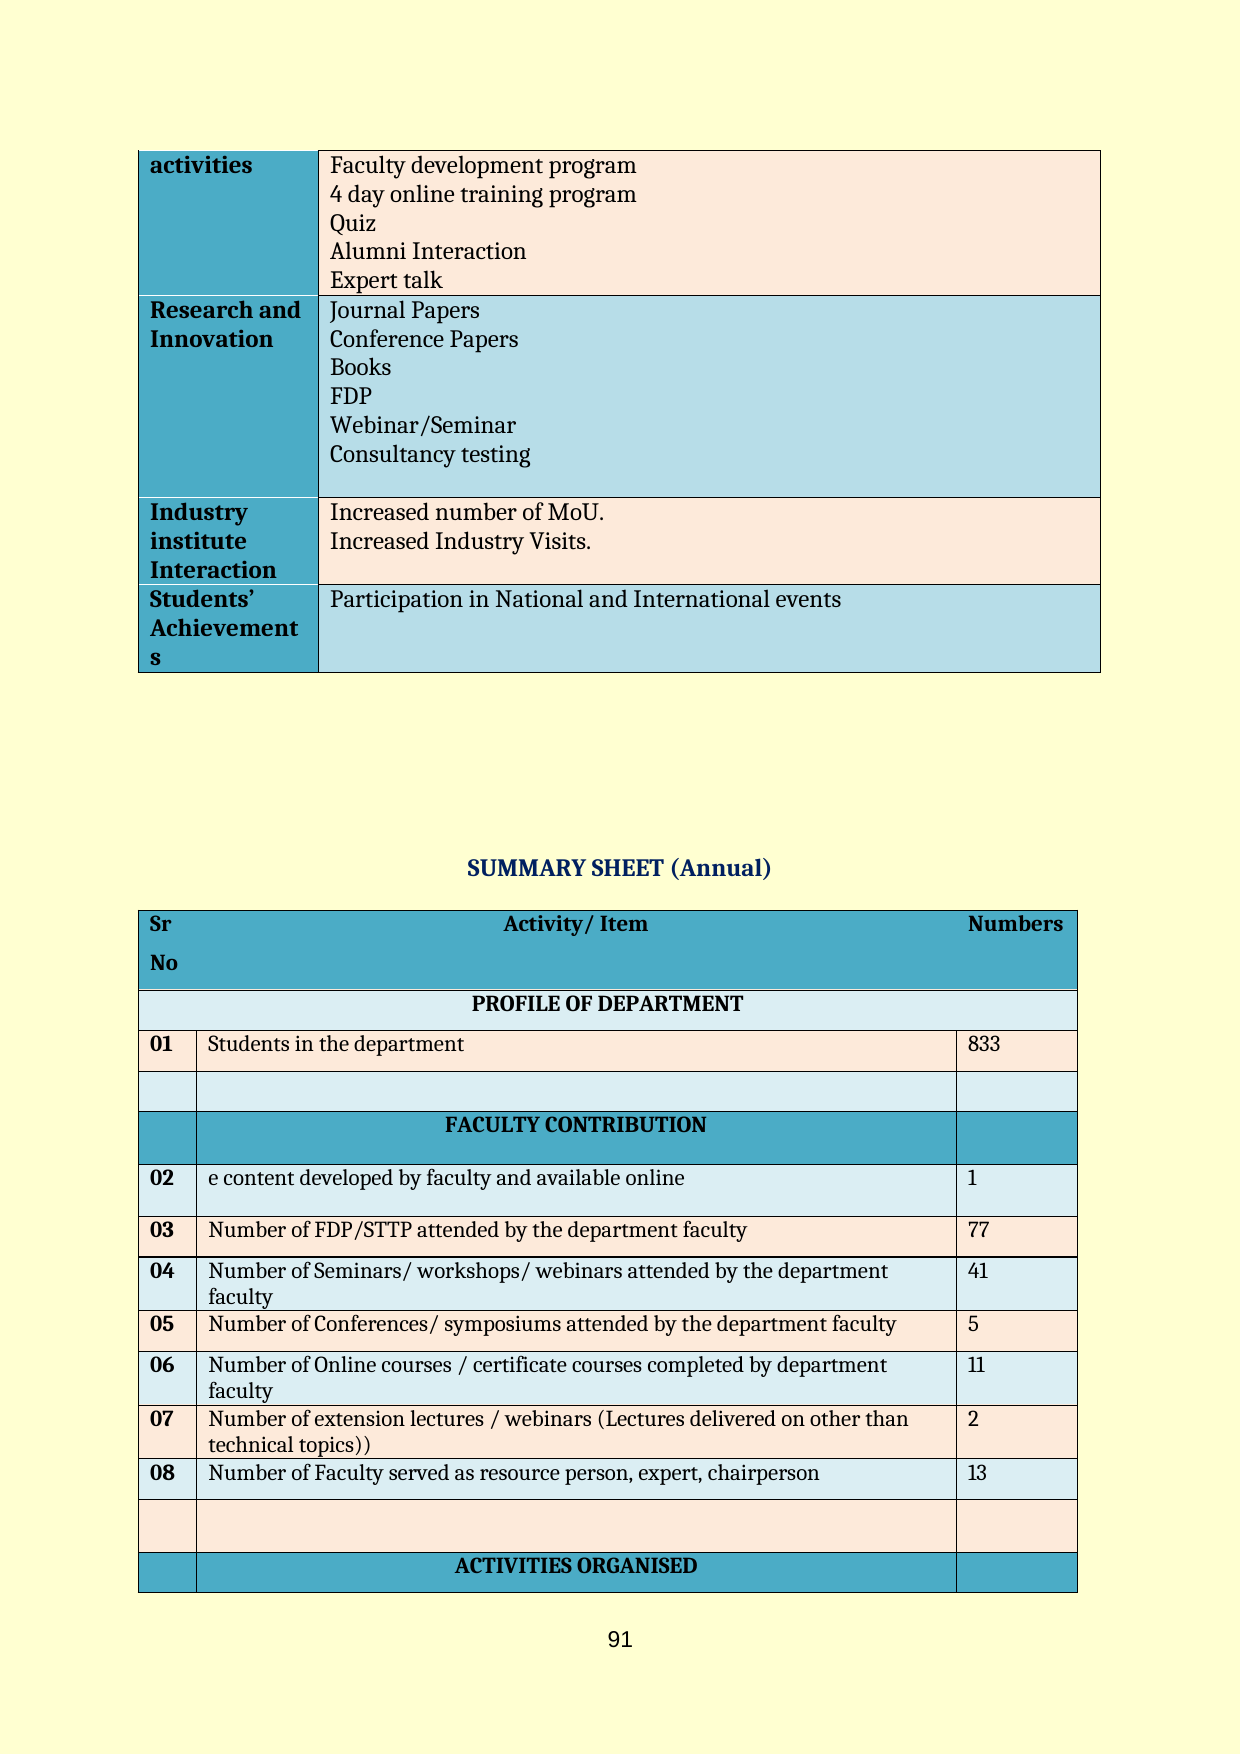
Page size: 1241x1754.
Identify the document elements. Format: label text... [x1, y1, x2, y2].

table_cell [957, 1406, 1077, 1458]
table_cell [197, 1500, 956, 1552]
text SUMMARY SHEET (Annual) [150, 854, 1090, 883]
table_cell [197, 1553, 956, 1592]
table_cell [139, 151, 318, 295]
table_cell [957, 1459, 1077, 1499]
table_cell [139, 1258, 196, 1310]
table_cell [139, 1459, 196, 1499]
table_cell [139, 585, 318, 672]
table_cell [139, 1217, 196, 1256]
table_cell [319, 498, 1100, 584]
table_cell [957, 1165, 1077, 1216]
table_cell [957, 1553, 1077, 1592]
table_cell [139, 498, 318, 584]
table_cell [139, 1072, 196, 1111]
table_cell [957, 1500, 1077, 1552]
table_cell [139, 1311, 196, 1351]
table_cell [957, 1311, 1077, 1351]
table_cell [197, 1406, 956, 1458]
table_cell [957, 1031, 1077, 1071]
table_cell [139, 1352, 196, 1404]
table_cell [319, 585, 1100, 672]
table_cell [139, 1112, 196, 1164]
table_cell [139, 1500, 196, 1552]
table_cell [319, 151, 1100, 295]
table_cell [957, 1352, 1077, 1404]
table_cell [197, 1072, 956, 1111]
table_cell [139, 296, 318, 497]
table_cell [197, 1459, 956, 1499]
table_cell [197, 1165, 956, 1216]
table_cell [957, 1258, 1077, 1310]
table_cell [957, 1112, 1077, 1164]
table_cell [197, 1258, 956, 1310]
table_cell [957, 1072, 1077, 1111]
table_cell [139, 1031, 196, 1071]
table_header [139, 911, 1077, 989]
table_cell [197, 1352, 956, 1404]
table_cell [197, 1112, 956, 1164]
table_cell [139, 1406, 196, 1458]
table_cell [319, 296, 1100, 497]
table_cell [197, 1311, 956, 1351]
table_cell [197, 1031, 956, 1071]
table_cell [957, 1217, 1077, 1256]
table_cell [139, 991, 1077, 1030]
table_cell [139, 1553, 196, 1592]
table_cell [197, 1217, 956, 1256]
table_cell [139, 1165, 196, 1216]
